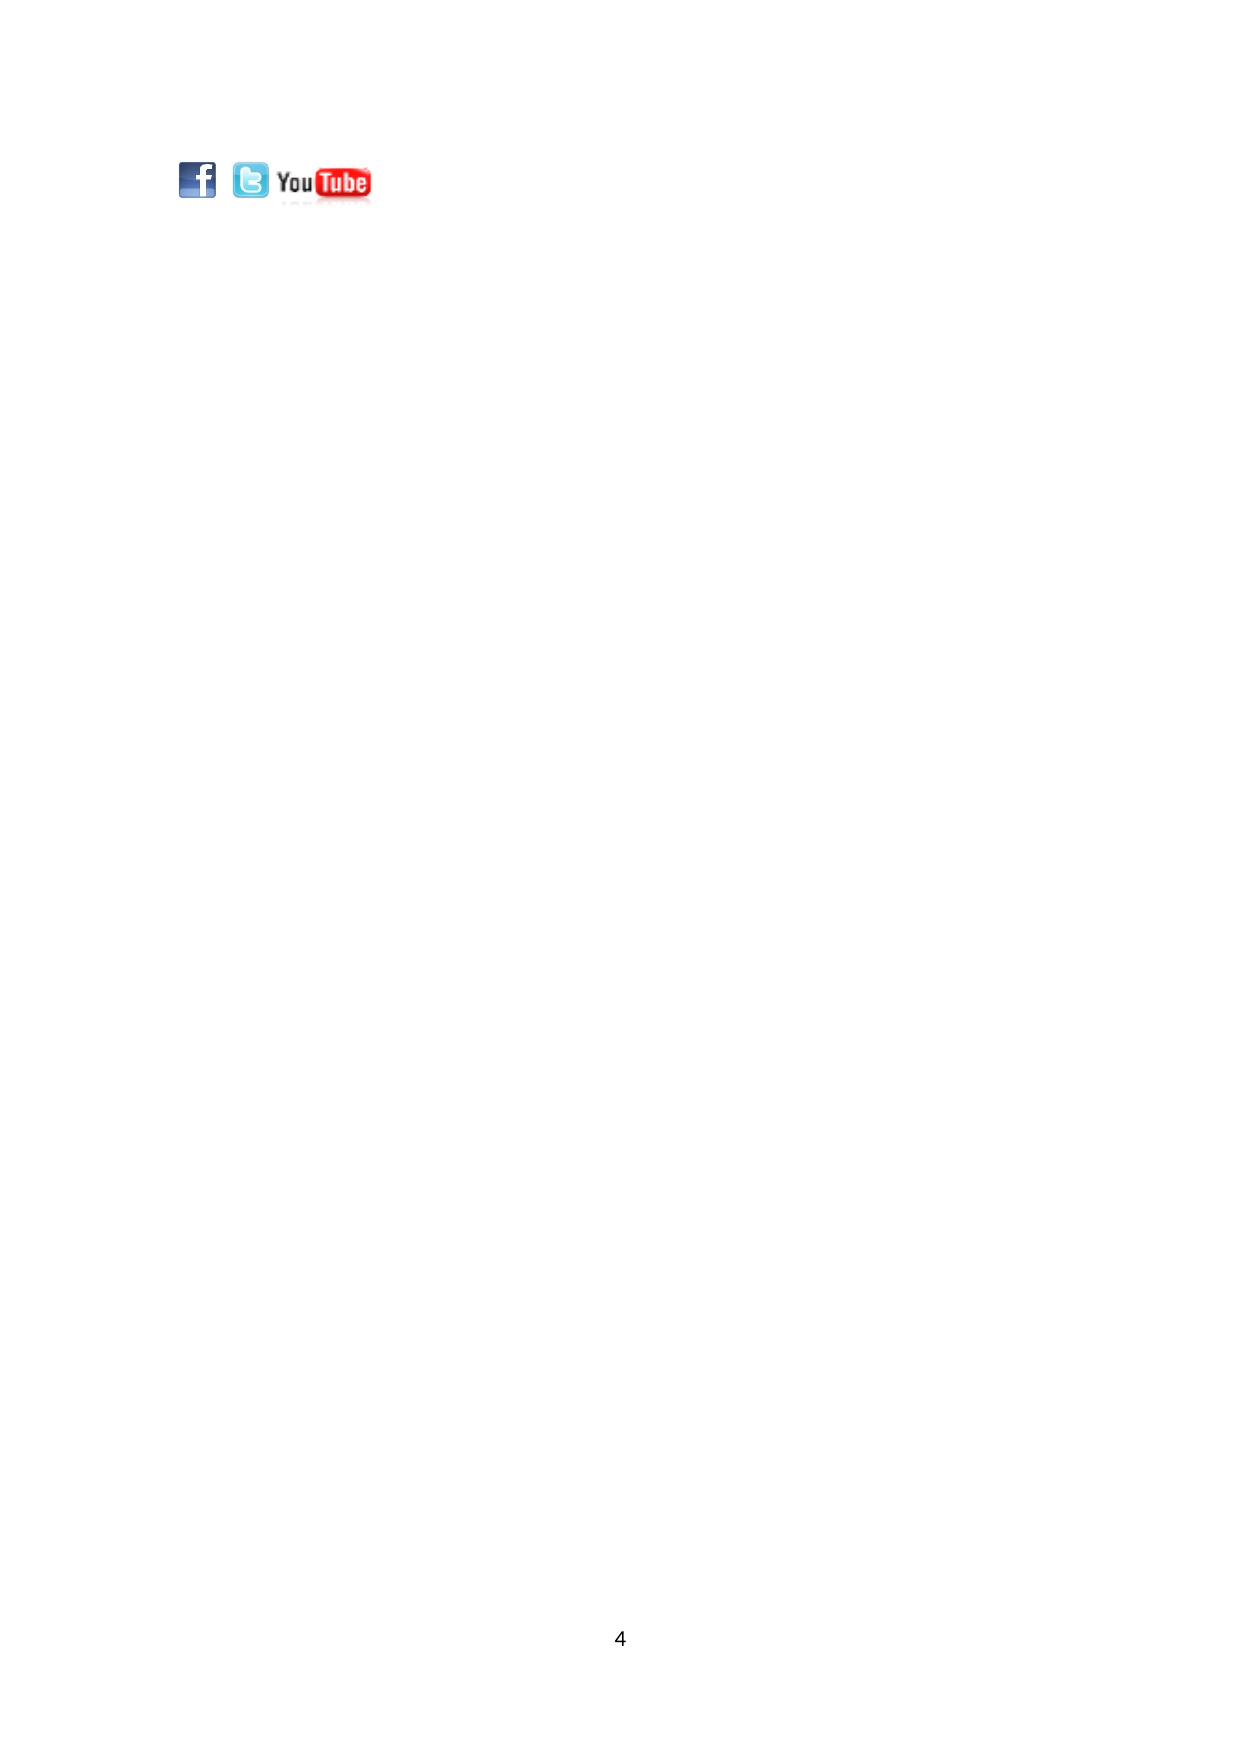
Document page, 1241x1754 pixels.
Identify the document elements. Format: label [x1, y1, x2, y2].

picture [177, 160, 217, 199]
picture [231, 161, 270, 199]
picture [275, 159, 416, 266]
